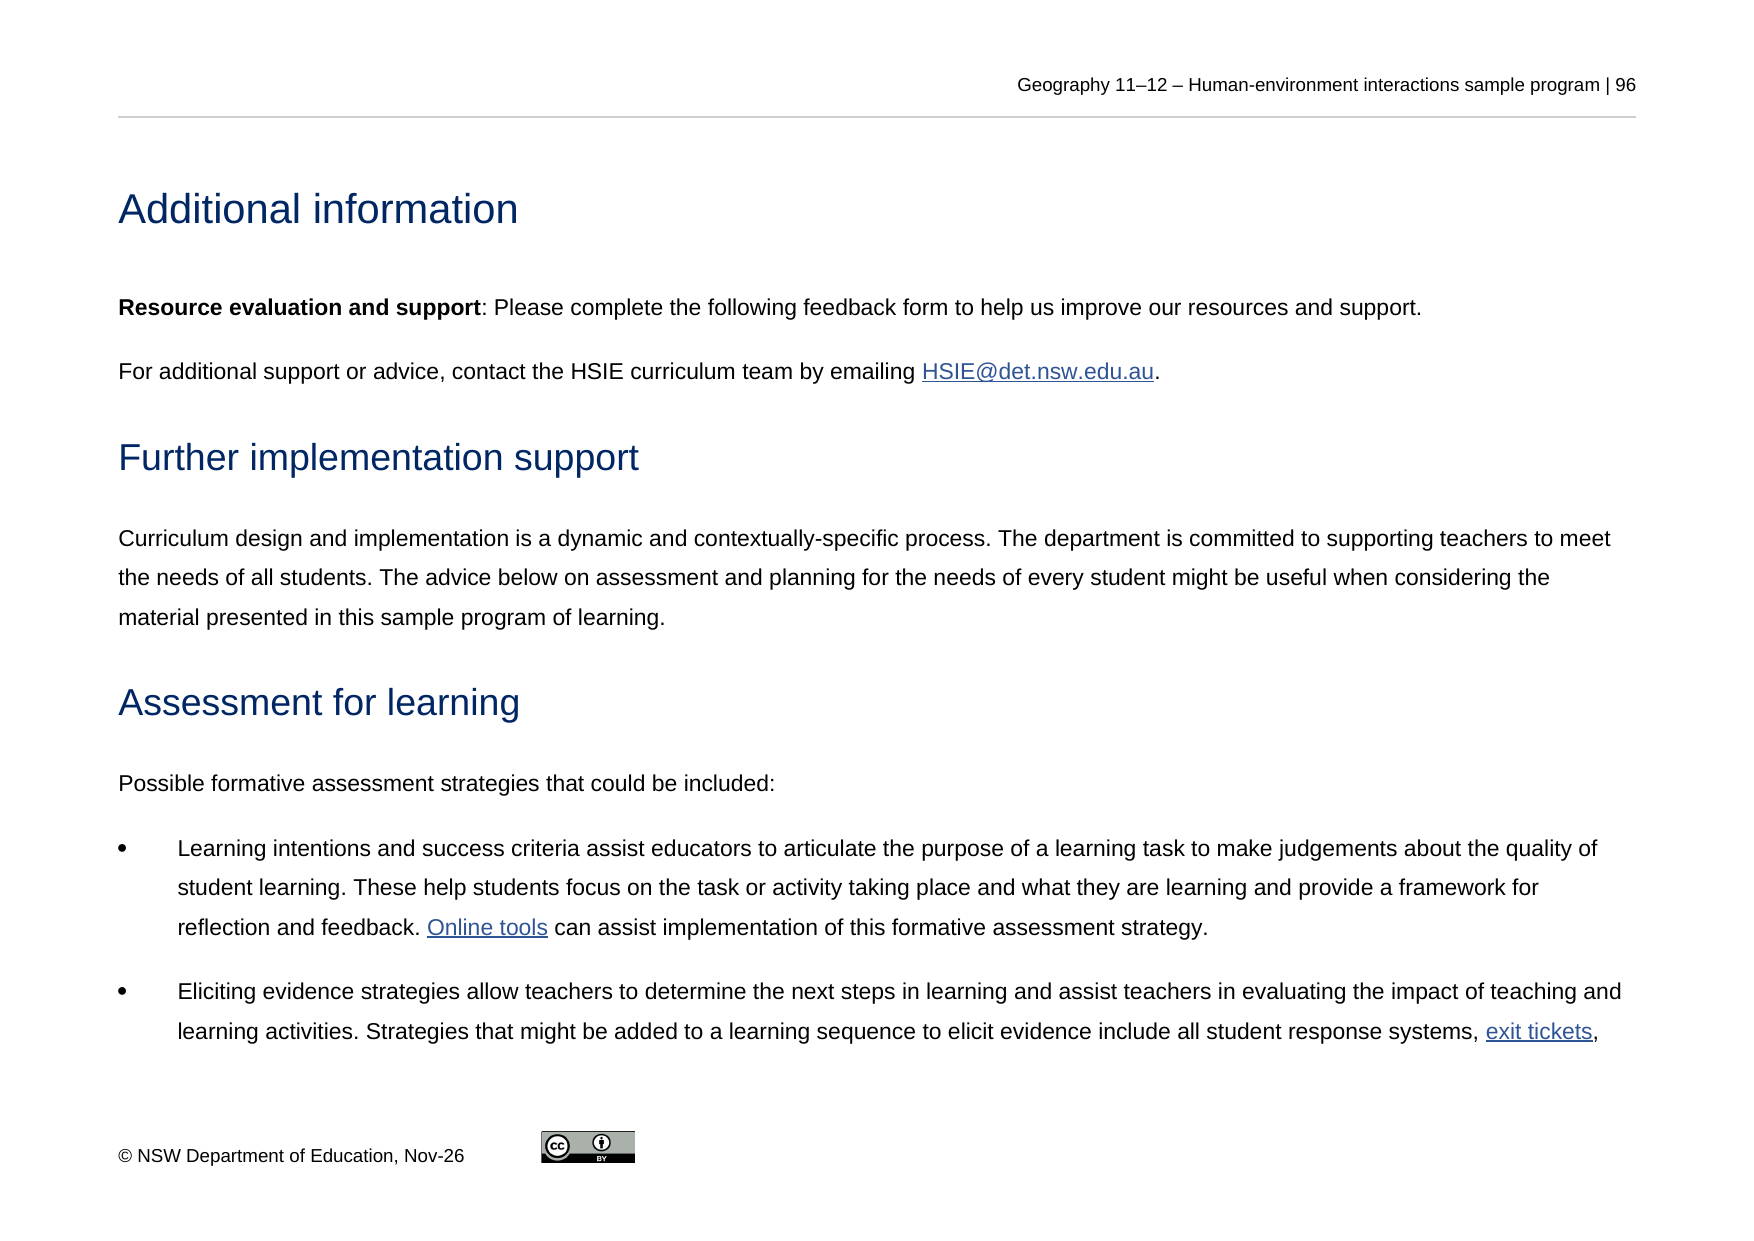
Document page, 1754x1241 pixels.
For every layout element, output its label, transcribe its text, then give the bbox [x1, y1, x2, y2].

subtitle Additional information [118, 184, 1636, 232]
subtitle Further implementation support [118, 435, 1636, 478]
text Possible formative assessment strategies that could be included: [118, 770, 1636, 797]
list Learning intentions and success criteria assist educators to articulate the purpose of a learning task to make judgements about the quality of student learning. These help students focus on the task or activity taking place and what they are learning and provide a framework for reflection and feedback. Online tools can assist implementation of this formative assessment strategy. [118, 835, 1636, 940]
text Curriculum design and implementation is a dynamic and contextually-specific process. The department is committed to supporting teachers to meet the needs of all students. The advice below on assessment and planning for the needs of every student might be useful when considering the material presented in this sample program of learning. [118, 524, 1636, 630]
text Resource evaluation and support: Please complete the following feedback form to help us improve our resources and support. [118, 293, 1636, 320]
picture [541, 1131, 635, 1163]
text For additional support or advice, contact the HSIE curriculum team by emailing HSIE@det.nsw.edu.au. [118, 358, 1636, 384]
subtitle Assessment for learning [118, 681, 1636, 724]
